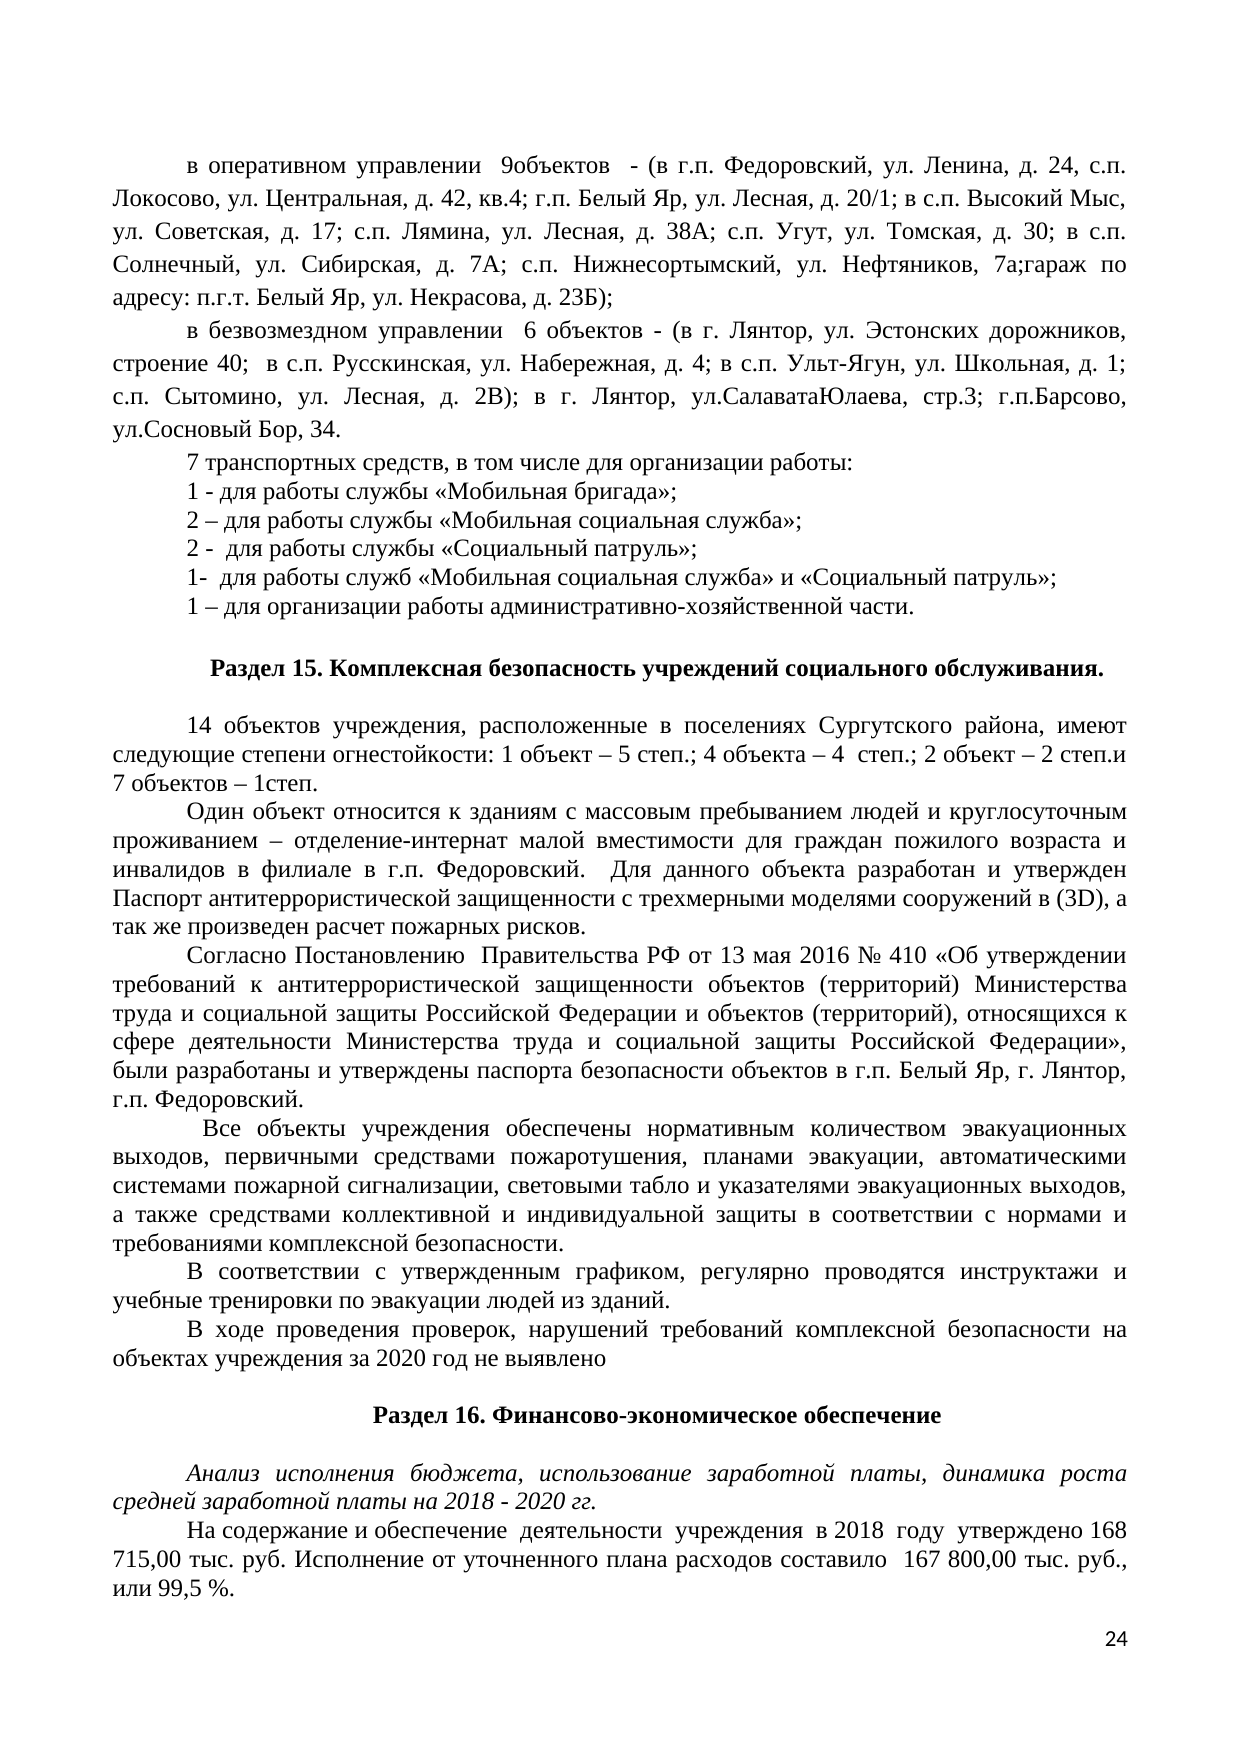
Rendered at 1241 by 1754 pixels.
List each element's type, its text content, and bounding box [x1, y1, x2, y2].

text 7 транспортных средств, в том числе для организации работы: [112, 447, 1128, 476]
text Согласно Постановлению Правительства РФ от 13 мая 2016 № 410 «Об утверждении требований к антитеррористической защищенности объектов (территорий) Министерства труда и социальной защиты Российской Федерации и объектов (территорий), относящихся к сфере деятельности Министерства труда и социальной защиты Российской Федерации», были разработаны и утверждены паспорта безопасности объектов в г.п. Белый Яр, г. Лянтор, г.п. Федоровский. [112, 940, 1128, 1113]
text 2 - для работы службы «Социальный патруль»; [112, 533, 1128, 562]
text 1 – для организации работы административно-хозяйственной части. [112, 591, 1128, 620]
text На содержание и обеспечение деятельности учреждения в 2018 году утверждено 168 715,00 тыс. руб. Исполнение от уточненного плана расходов составило 167 800,00 тыс. руб., или 99,5 %. [112, 1515, 1128, 1601]
text Все объекты учреждения обеспечены нормативным количеством эвакуационных выходов, первичными средствами пожаротушения, планами эвакуации, автоматическими системами пожарной сигнализации, световыми табло и указателями эвакуационных выходов, а также средствами коллективной и индивидуальной защиты в соответствии с нормами и требованиями комплексной безопасности. [112, 1113, 1128, 1256]
text 1- для работы служб «Мобильная социальная служба» и «Социальный патруль»; [112, 562, 1128, 591]
text В соответствии с утвержденным графиком, регулярно проводятся инструктажи и учебные тренировки по эвакуации людей из зданий. [112, 1256, 1128, 1314]
text 2 – для работы службы «Мобильная социальная служба»; [112, 505, 1128, 533]
text в безвозмездном управлении 6 объектов - (в г. Лянтор, ул. Эстонских дорожников, строение 40; в с.п. Русскинская, ул. Набережная, д. 4; в с.п. Ульт-Ягун, ул. Школьная, д. 1; с.п. Сытомино, ул. Лесная, д. 2В); в г. Лянтор, ул.СалаватаЮлаева, стр.3; г.п.Барсово, ул.Сосновый Бор, 34. [112, 315, 1128, 443]
text Раздел 16. Финансово-экономическое обеспечение [112, 1400, 1128, 1429]
text Анализ исполнения бюджета, использование заработной платы, динамика роста средней заработной платы на 2018 - 2020 гг. [112, 1458, 1128, 1515]
text Раздел 15. Комплексная безопасность учреждений социального обслуживания. [112, 653, 1128, 681]
text в оперативном управлении 9объектов - (в г.п. Федоровский, ул. Ленина, д. 24, с.п. Локосово, ул. Центральная, д. 42, кв.4; г.п. Белый Яр, ул. Лесная, д. 20/1; в с.п. Высокий Мыс, ул. Советская, д. 17; с.п. Лямина, ул. Лесная, д. 38А; с.п. Угут, ул. Томская, д. 30; в с.п. Солнечный, ул. Сибирская, д. 7А; с.п. Нижнесортымский, ул. Нефтяников, 7а;гараж по адресу: п.г.т. Белый Яр, ул. Некрасова, д. 23Б); [112, 150, 1128, 311]
text Один объект относится к зданиям с массовым пребыванием людей и круглосуточным проживанием – отделение-интернат малой вместимости для граждан пожилого возраста и инвалидов в филиале в г.п. Федоровский. Для данного объекта разработан и утвержден Паспорт антитеррористической защищенности с трехмерными моделями сооружений в (3D), а так же произведен расчет пожарных рисков. [112, 796, 1128, 940]
text 14 объектов учреждения, расположенные в поселениях Сургутского района, имеют следующие степени огнестойкости: 1 объект – 5 степ.; 4 объекта – 4 степ.; 2 объект – 2 степ.и 7 объектов – 1степ. [112, 710, 1128, 796]
text 1 - для работы службы «Мобильная бригада»; [112, 476, 1128, 505]
text В ходе проведения проверок, нарушений требований комплексной безопасности на объектах учреждения за 2020 год не выявлено [112, 1314, 1128, 1371]
